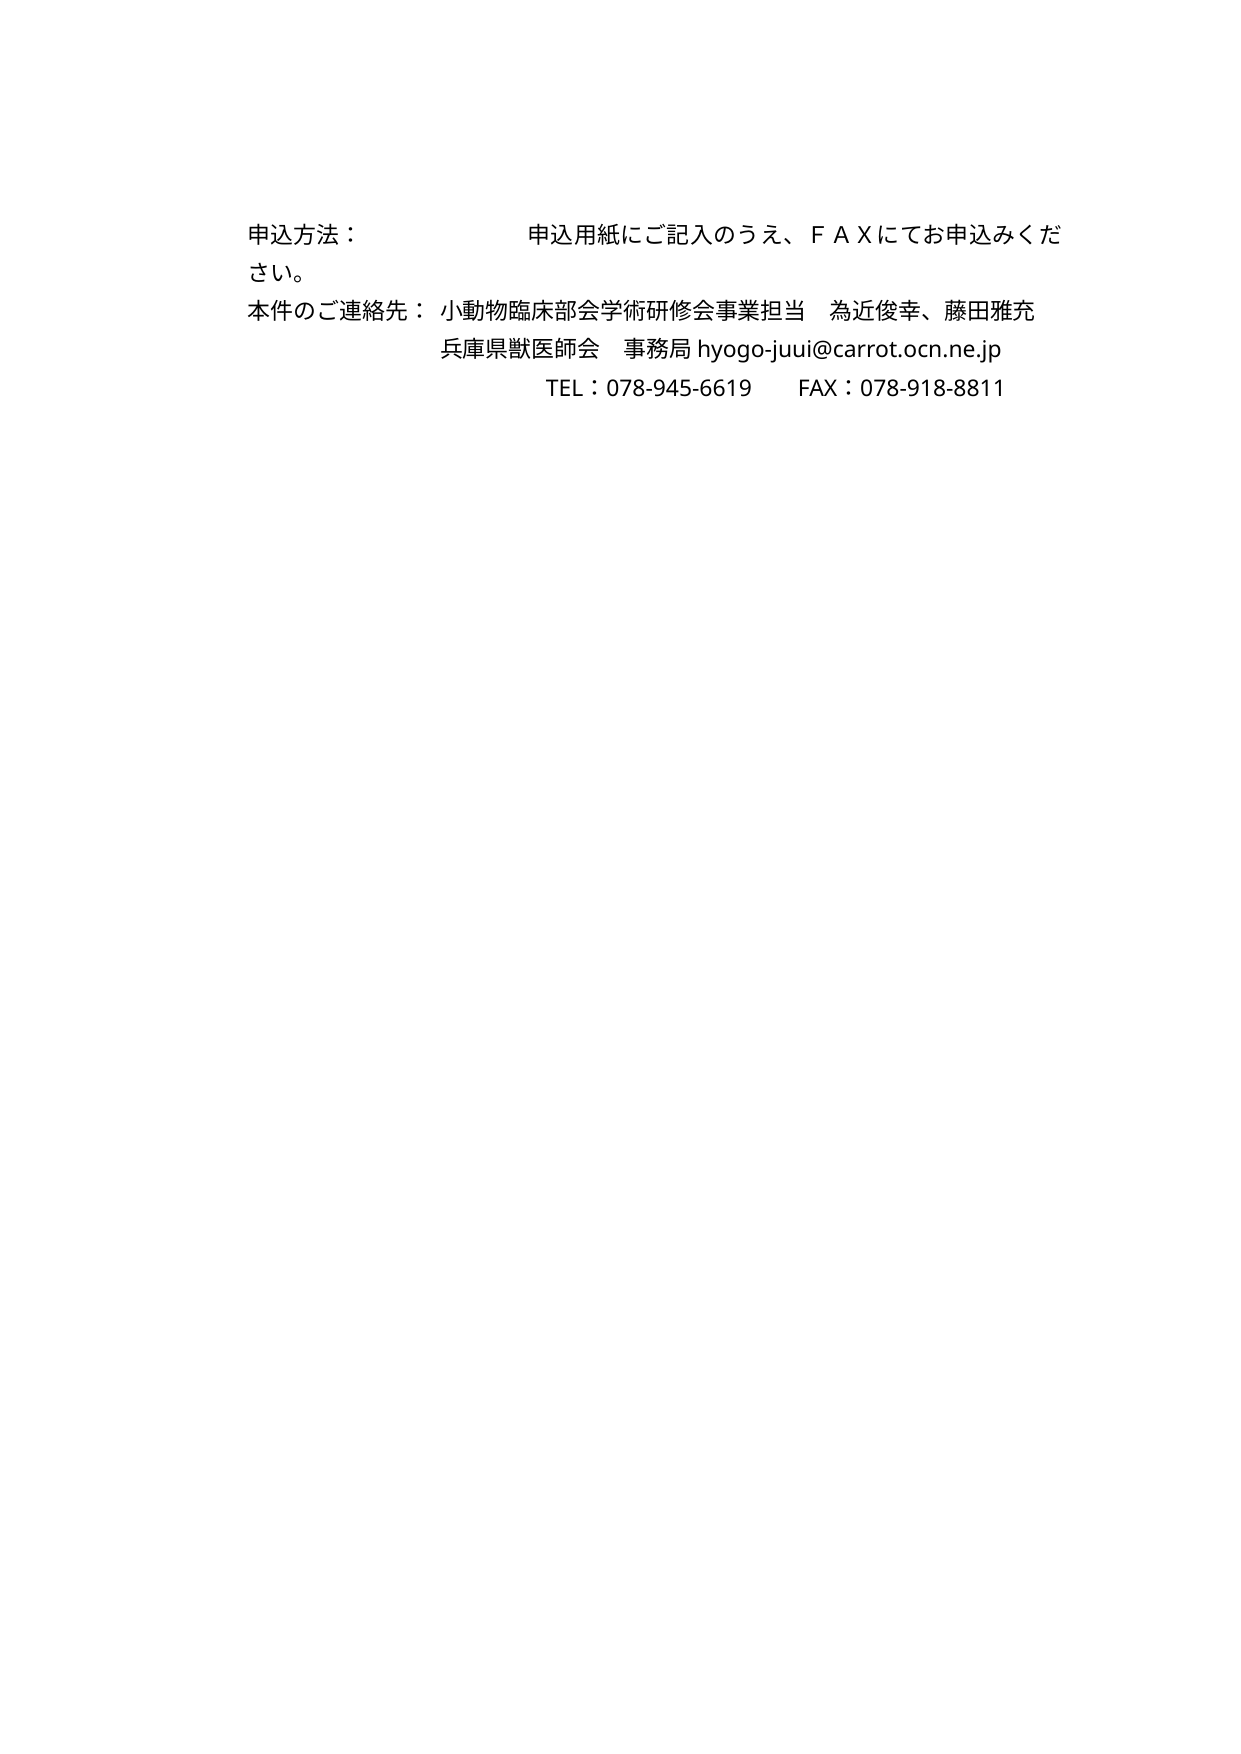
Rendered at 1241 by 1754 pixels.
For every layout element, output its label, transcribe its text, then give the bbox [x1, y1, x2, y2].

text 兵庫県獣医師会 事務局 hyogo-juui@carrot.ocn.ne.jp [248, 331, 1063, 364]
text 本件のご連絡先： 小動物臨床部会学術研修会事業担当 為近俊幸、藤田雅充 [248, 293, 1063, 326]
text 申込方法： 申込用紙にご記入のうえ、ＦＡＸにてお申込みください。 [248, 217, 1063, 288]
text TEL：078-945-6619 FAX：078-918-8811 [248, 369, 1063, 403]
